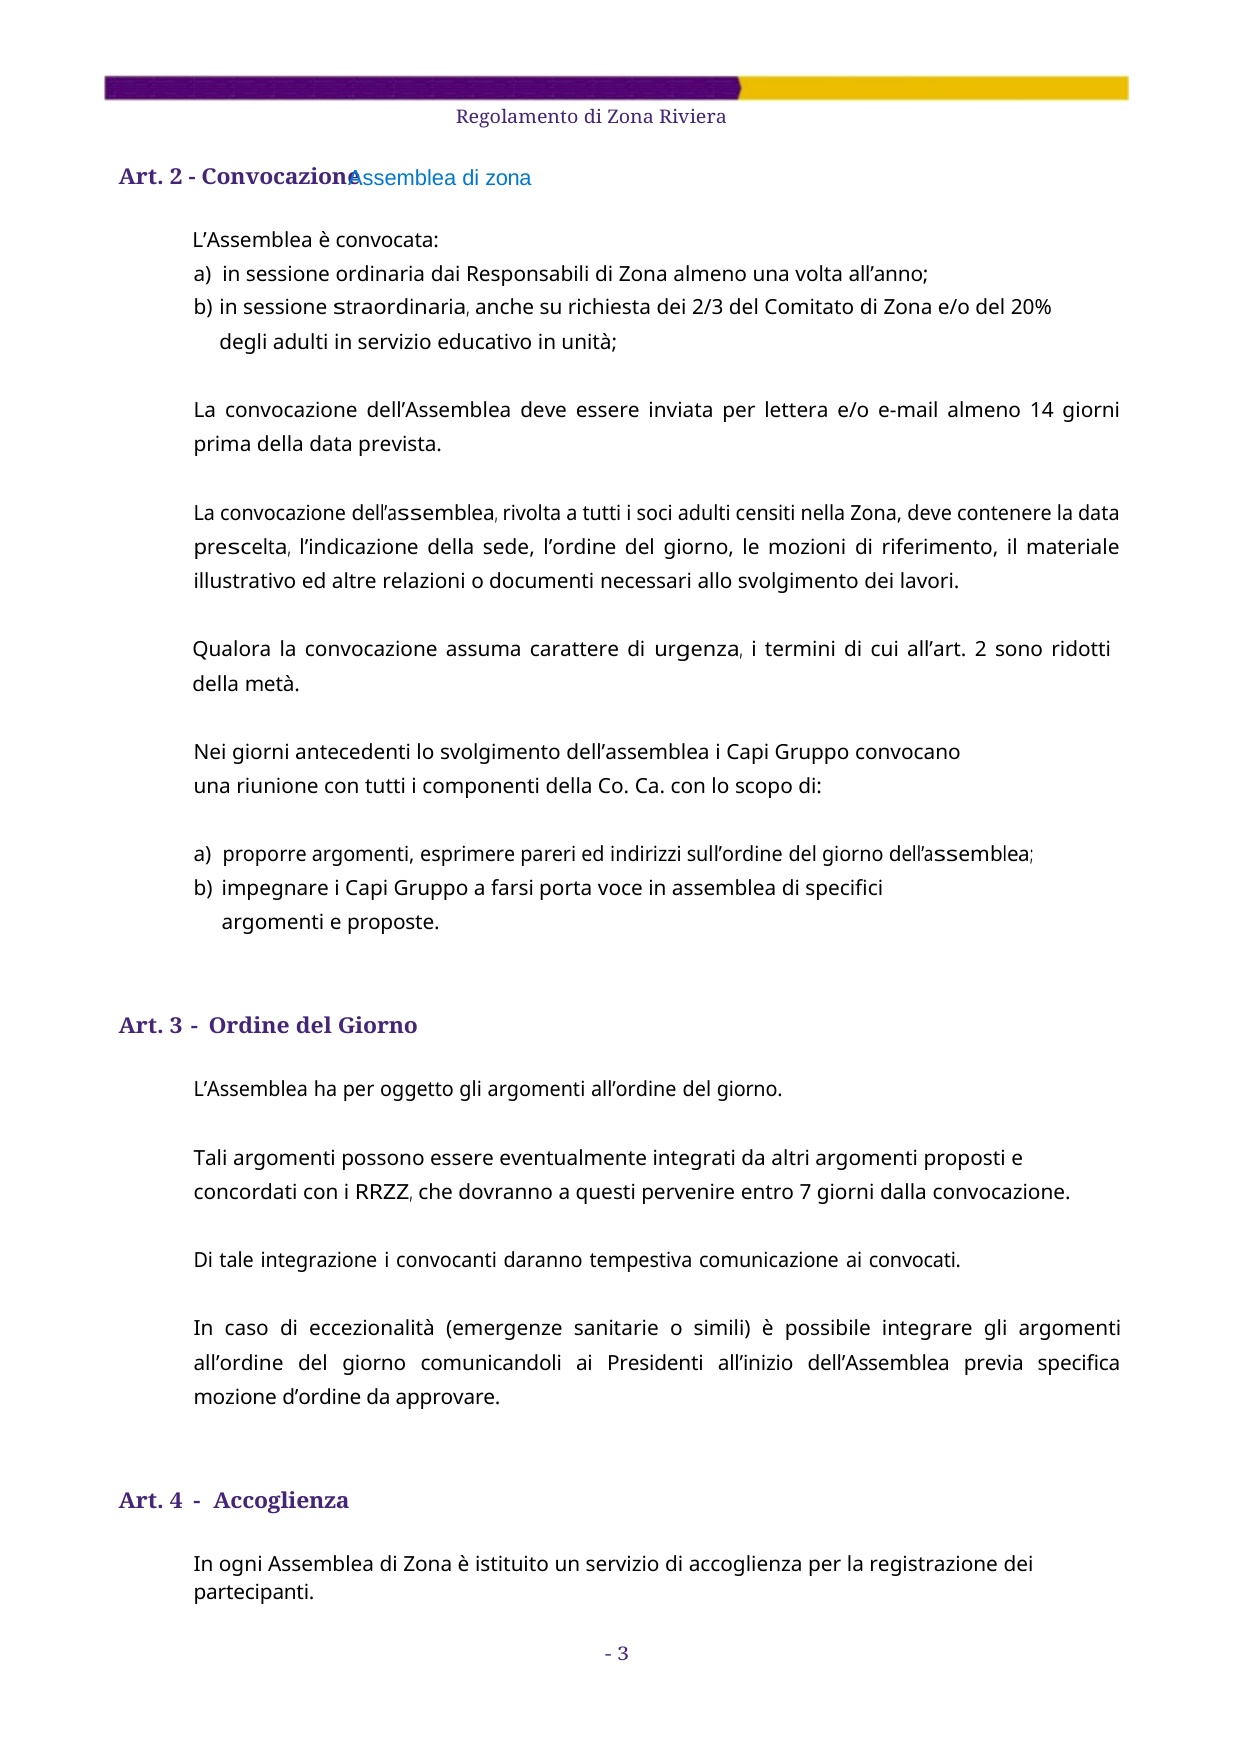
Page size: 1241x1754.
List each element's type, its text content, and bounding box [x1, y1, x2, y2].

text Tali argomenti possono essere eventualmente integrati da altri argomenti proposti e concordati con i RRZZ, che dovranno a questi pervenire entro 7 giorni dalla convocazione. [193, 1143, 1121, 1205]
text L’Assemblea è convocata: [192, 226, 1134, 254]
list in sessione ordinaria dai Responsabili di Zona almeno una volta all’anno; [193, 259, 1134, 287]
text Qualora la convocazione assuma carattere di urgenza, i termini di cui all’art. 2 sono ridotti della metà. [192, 634, 1112, 697]
text Di tale integrazione i convocanti daranno tempestiva comunicazione ai convocati. [193, 1245, 1134, 1273]
list proporre argomenti, esprimere pareri ed indirizzi sull’ordine del giorno dell’assemblea; [193, 839, 1134, 868]
text La convocazione dell’Assemblea deve essere inviata per lettera e/o e-mail almeno 14 giorni prima della data prevista. [193, 395, 1121, 458]
picture [104, 75, 1129, 101]
text Nei giorni antecedenti lo svolgimento dell’assemblea i Capi Gruppo convocano una riunione con tutti i componenti della Co. Ca. con lo scopo di: [193, 737, 1003, 800]
subtitle Art. 4 - Accoglienza [118, 1485, 1134, 1514]
text La convocazione dell’assemblea, rivolta a tutti i soci adulti censiti nella Zona, deve contenere la data prescelta, l’indicazione della sede, l’ordine del giorno, le mozioni di riferimento, il materiale illustrativo ed altre relazioni o documenti necessari allo svolgimento dei lavori. [193, 498, 1121, 595]
list impegnare i Capi Gruppo a farsi porta voce in assemblea di specifici argomenti e proposte. [193, 873, 964, 936]
subtitle Art. 3 - Ordine del Giorno [118, 1010, 1134, 1040]
list in sessione straordinaria, anche su richiesta dei 2/3 del Comitato di Zona e/o del 20% degli adulti in servizio educativo in unità; [193, 292, 1064, 355]
subtitle Art. 2 - Convocazione [118, 161, 1134, 191]
text L’Assemblea ha per oggetto gli argomenti all’ordine del giorno. [193, 1074, 1134, 1103]
text In ogni Assemblea di Zona è istituito un servizio di accoglienza per la registrazione dei partecipanti. [193, 1549, 1134, 1606]
text In caso di eccezionalità (emergenze sanitarie o simili) è possibile integrare gli argomenti all’ordine del giorno comunicandoli ai Presidenti all’inizio dell’Assemblea previa specifica mozione d’ordine da approvare. [193, 1313, 1121, 1411]
